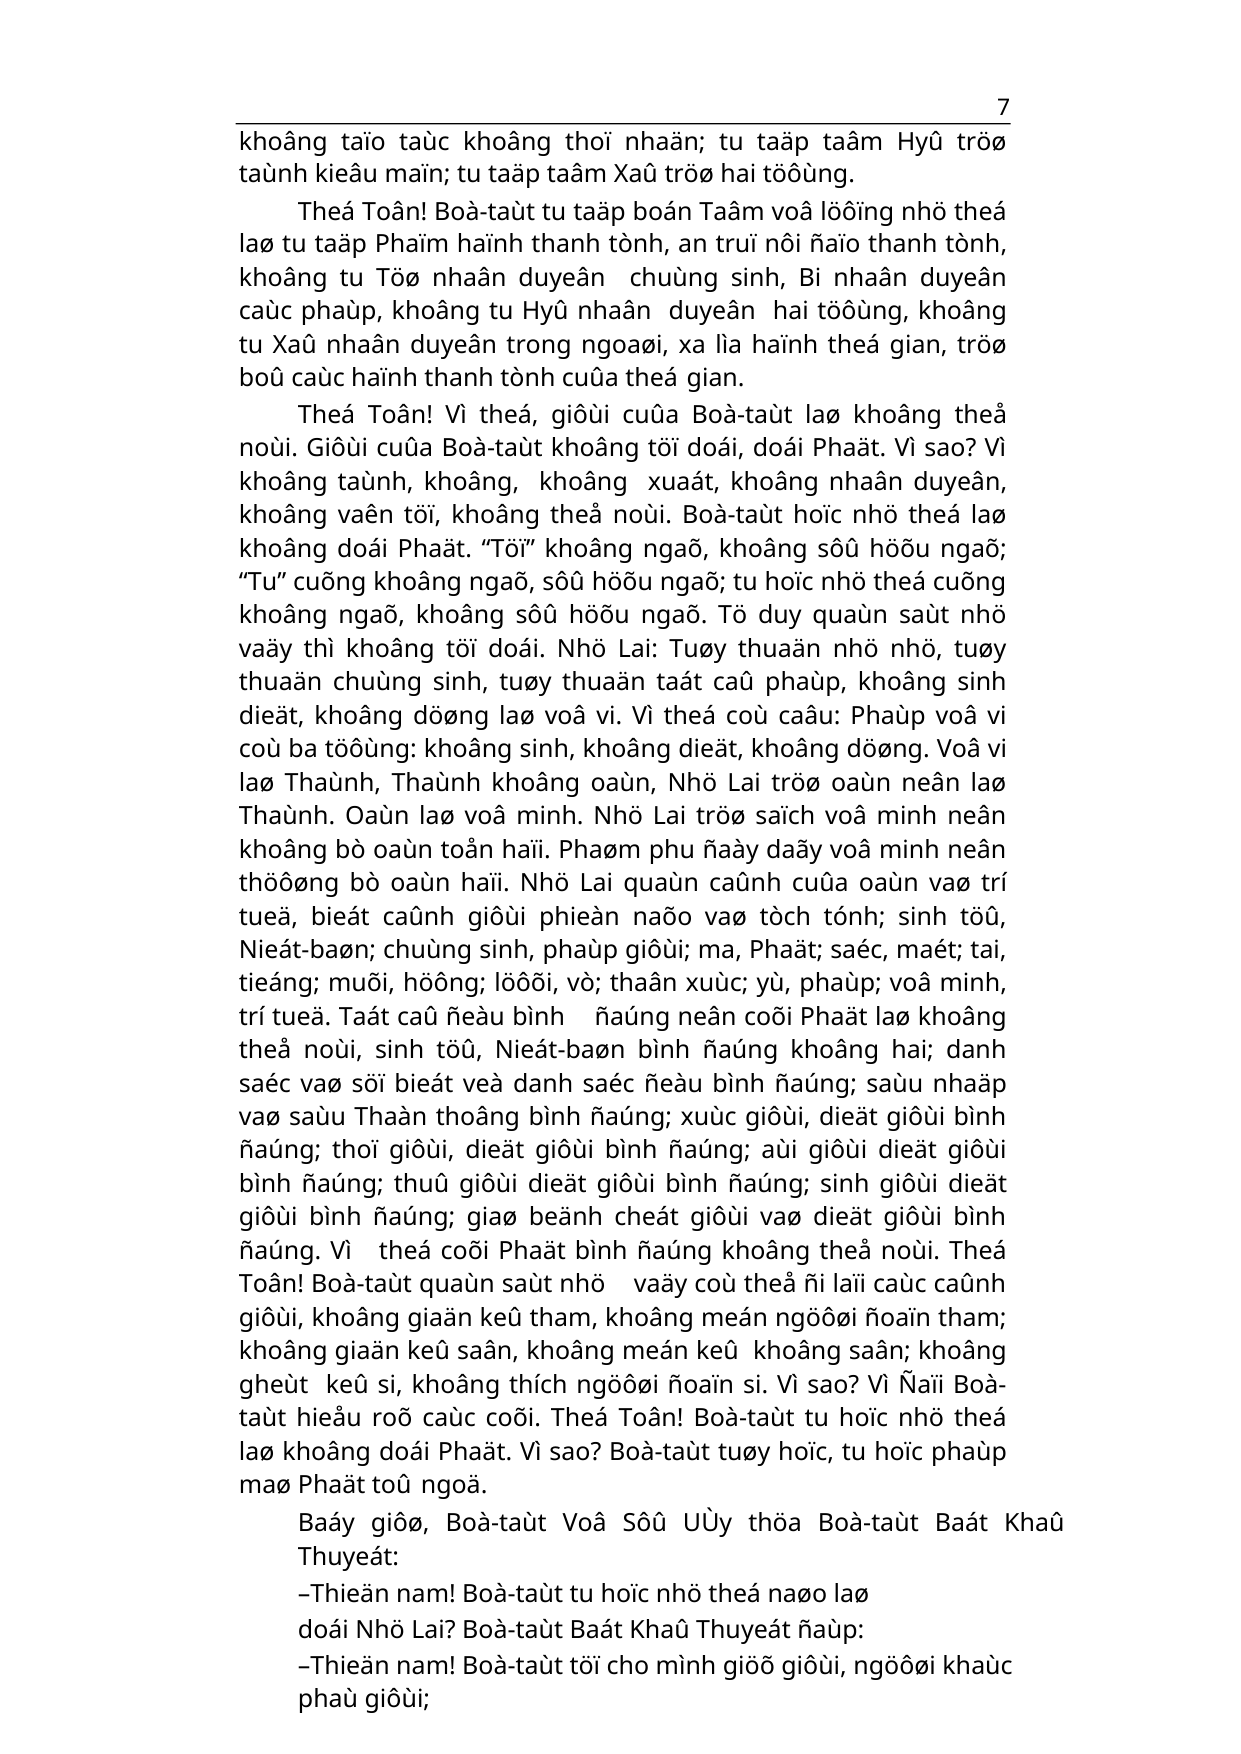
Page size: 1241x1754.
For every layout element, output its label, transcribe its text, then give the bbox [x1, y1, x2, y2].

text Baáy giôø, Boà-taùt Voâ Sôû UÙy thöa Boà-taùt Baát Khaû Thuyeát: [298, 1505, 1065, 1573]
text khoâng taïo taùc khoâng thoï nhaän; tu taäp taâm Hyû tröø taùnh kieâu maïn; tu taäp taâm Xaû tröø hai töôùng. [239, 123, 1008, 190]
text Theá Toân! Boà-taùt tu taäp boán Taâm voâ löôïng nhö theá laø tu taäp Phaïm haïnh thanh tònh, an truï nôi ñaïo thanh tònh, khoâng tu Töø nhaân duyeân chuùng sinh, Bi nhaân duyeân caùc phaùp, khoâng tu Hyû nhaân duyeân hai töôùng, khoâng tu Xaû nhaân duyeân trong ngoaøi, xa lìa haïnh theá gian, tröø boû caùc haïnh thanh tònh cuûa theá gian. [239, 193, 1008, 394]
text –Thieän nam! Boà-taùt töï cho mình giöõ giôùi, ngöôøi khaùc phaù giôùi; [298, 1649, 1065, 1714]
text –Thieän nam! Boà-taùt tu hoïc nhö theá naøo laø doái Nhö Lai? Boà-taùt Baát Khaû Thuyeát ñaùp: [298, 1575, 887, 1646]
text Theá Toân! Vì theá, giôùi cuûa Boà-taùt laø khoâng theå noùi. Giôùi cuûa Boà-taùt khoâng töï doái, doái Phaät. Vì sao? Vì khoâng taùnh, khoâng, khoâng xuaát, khoâng nhaân duyeân, khoâng vaên töï, khoâng theå noùi. Boà-taùt hoïc nhö theá laø khoâng doái Phaät. “Töï” khoâng ngaõ, khoâng sôû höõu ngaõ; “Tu” cuõng khoâng ngaõ, sôû höõu ngaõ; tu hoïc nhö theá cuõng khoâng ngaõ, khoâng sôû höõu ngaõ. Tö duy quaùn saùt nhö vaäy thì khoâng töï doái. Nhö Lai: Tuøy thuaän nhö nhö, tuøy thuaän chuùng sinh, tuøy thuaän taát caû phaùp, khoâng sinh dieät, khoâng döøng laø voâ vi. Vì theá coù caâu: Phaùp voâ vi coù ba töôùng: khoâng sinh, khoâng dieät, khoâng döøng. Voâ vi laø Thaùnh, Thaùnh khoâng oaùn, Nhö Lai tröø oaùn neân laø Thaùnh. Oaùn laø voâ minh. Nhö Lai tröø saïch voâ minh neân khoâng bò oaùn toån haïi. Phaøm phu ñaày daãy voâ minh neân thöôøng bò oaùn haïi. Nhö Lai quaùn caûnh cuûa oaùn vaø trí tueä, bieát caûnh giôùi phieàn naõo vaø tòch tónh; sinh töû, Nieát-baøn; chuùng sinh, phaùp giôùi; ma, Phaät; saéc, maét; tai, tieáng; muõi, höông; löôõi, vò; thaân xuùc; yù, phaùp; voâ minh, trí tueä. Taát caû ñeàu bình ñaúng neân coõi Phaät laø khoâng theå noùi, sinh töû, Nieát-baøn bình ñaúng khoâng hai; danh saéc vaø söï bieát veà danh saéc ñeàu bình ñaúng; saùu nhaäp vaø saùu Thaàn thoâng bình ñaúng; xuùc giôùi, dieät giôùi bình ñaúng; thoï giôùi, dieät giôùi bình ñaúng; aùi giôùi dieät giôùi bình ñaúng; thuû giôùi dieät giôùi bình ñaúng; sinh giôùi dieät giôùi bình ñaúng; giaø beänh cheát giôùi vaø dieät giôùi bình ñaúng. Vì theá coõi Phaät bình ñaúng khoâng theå noùi. Theá Toân! Boà-taùt quaùn saùt nhö vaäy coù theå ñi laïi caùc caûnh giôùi, khoâng giaän keû tham, khoâng meán ngöôøi ñoaïn tham; khoâng giaän keû saân, khoâng meán keû khoâng saân; khoâng gheùt keû si, khoâng thích ngöôøi ñoaïn si. Vì sao? Vì Ñaïi Boà-taùt hieåu roõ caùc coõi. Theá Toân! Boà-taùt tu hoïc nhö theá laø khoâng doái Phaät. Vì sao? Boà-taùt tuøy hoïc, tu hoïc phaùp maø Phaät toû ngoä. [239, 397, 1008, 1501]
